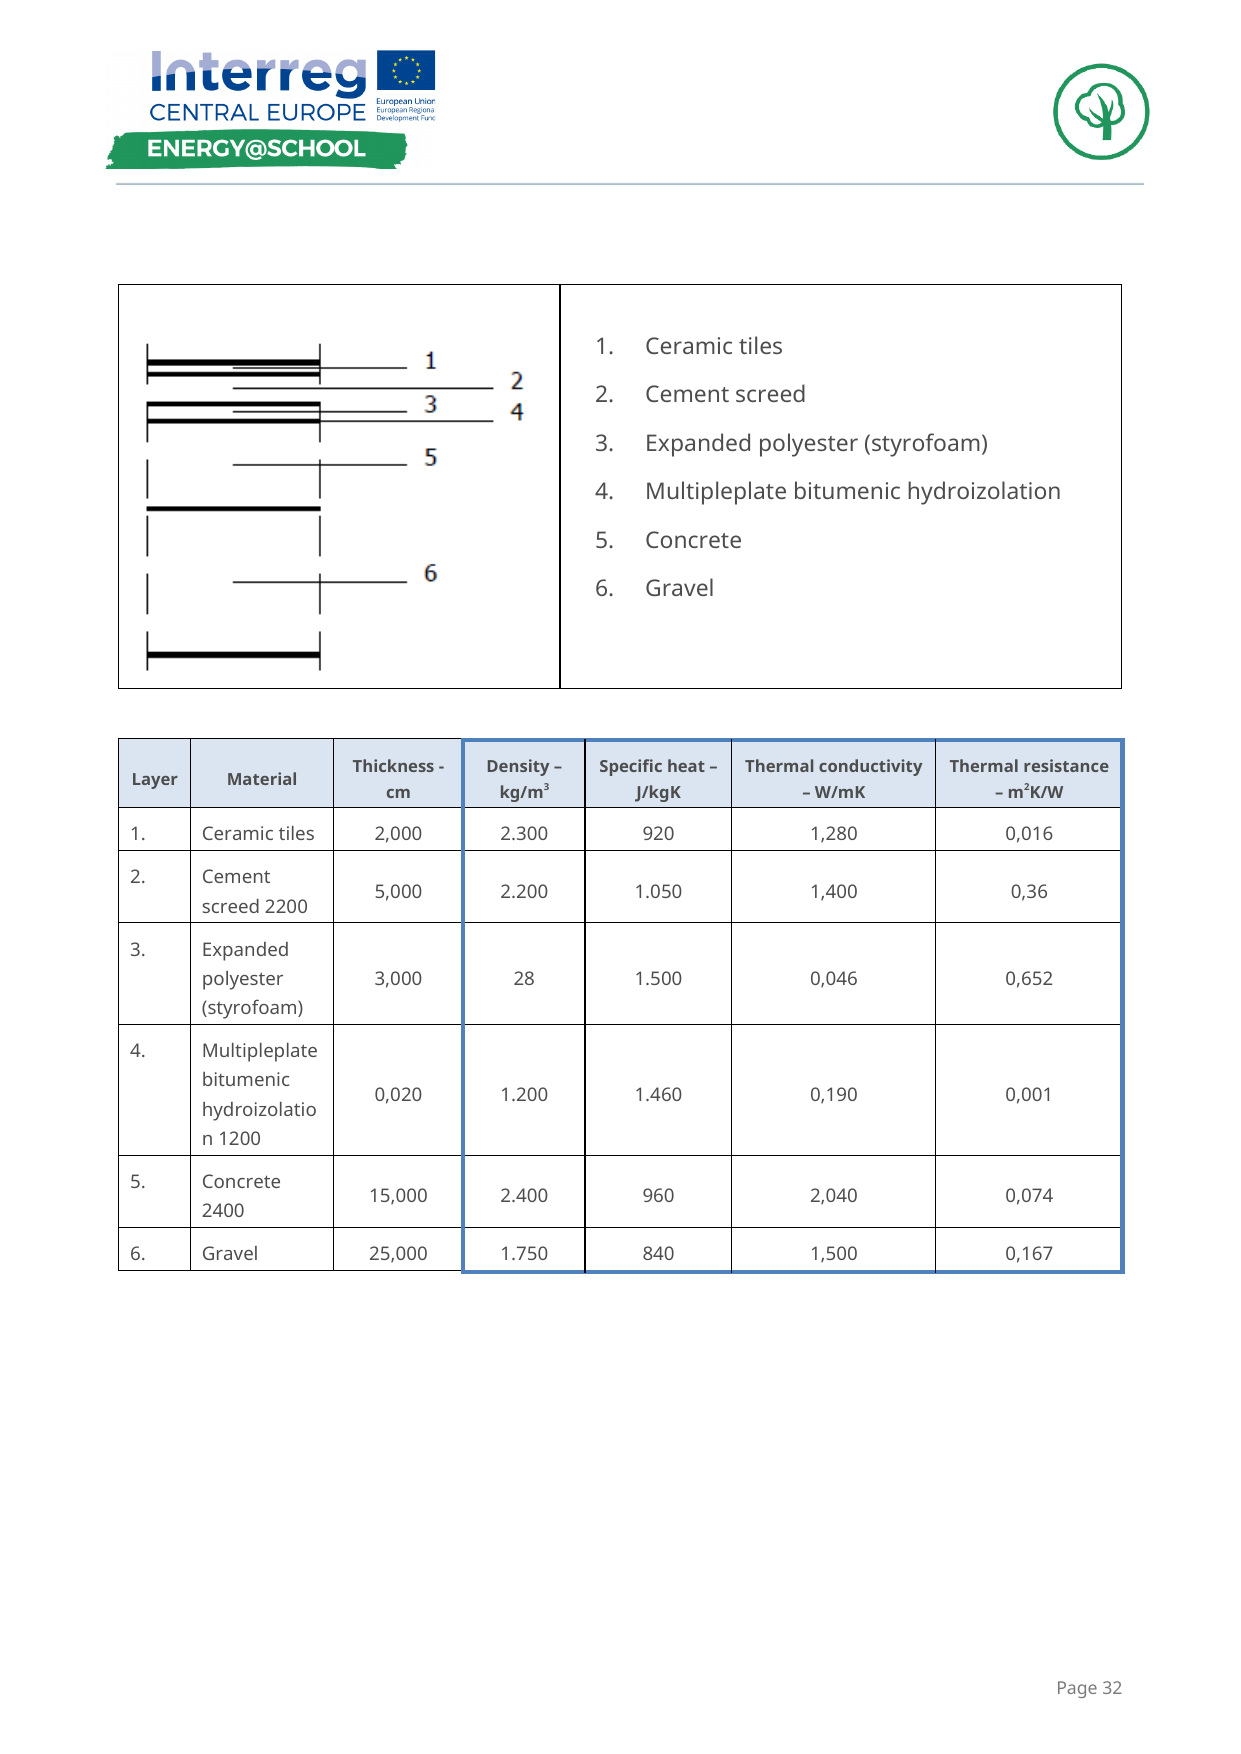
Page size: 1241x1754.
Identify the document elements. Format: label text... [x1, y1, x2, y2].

table_cell 0,020 [334, 1025, 461, 1154]
table_cell 2.300 [465, 808, 584, 850]
table_cell 1.750 [465, 1228, 584, 1269]
table_cell 2.200 [465, 851, 584, 922]
table_header Thermal conductivity – W/mK [732, 742, 935, 807]
table_header Ceramic tiles Cement screed Expanded polyester (styrofoam) Multipleplate bitumenic hydroizolation Concrete Gravel [561, 285, 1121, 688]
table_cell 2,000 [334, 808, 461, 850]
table_cell 0,001 [936, 1025, 1120, 1154]
table_cell 0,046 [732, 923, 935, 1024]
table_cell Cement screed 2200 [191, 851, 333, 922]
table_header [119, 285, 559, 688]
table_cell 2. [119, 851, 190, 922]
table_header Specific heat – J/kgK [586, 742, 731, 807]
table_header Material [191, 739, 333, 807]
table_cell 0,167 [936, 1228, 1120, 1269]
table_cell 2.400 [465, 1156, 584, 1227]
table_cell 2,040 [732, 1156, 935, 1227]
table_header Density – kg/m3 [465, 742, 584, 807]
table_cell 1. [119, 808, 190, 850]
table_cell 1.200 [465, 1025, 584, 1154]
table_cell Multipleplate bitumenic hydroizolation 1200 [191, 1025, 333, 1154]
table_cell 1.460 [586, 1025, 731, 1154]
table_cell 3,000 [334, 923, 461, 1024]
table_cell 840 [586, 1228, 731, 1269]
table_cell 5,000 [334, 851, 461, 922]
table_cell Concrete 2400 [191, 1156, 333, 1227]
table_cell 960 [586, 1156, 731, 1227]
table_cell 6. [119, 1228, 190, 1269]
table_cell 4. [119, 1025, 190, 1154]
table_cell 28 [465, 923, 584, 1024]
table_cell 15,000 [334, 1156, 461, 1227]
table_cell 0,652 [936, 923, 1120, 1024]
picture [128, 330, 543, 687]
table_cell 920 [586, 808, 731, 850]
table_header Thermal resistance – m2K/W [936, 742, 1120, 807]
table_cell 1,280 [732, 808, 935, 850]
table_cell Expanded polyester (styrofoam) [191, 923, 333, 1024]
table_cell 1.500 [586, 923, 731, 1024]
table_cell 0,36 [936, 851, 1120, 922]
picture [54, 1, 1190, 238]
table_cell Gravel [191, 1228, 333, 1269]
table_cell Ceramic tiles [191, 808, 333, 850]
table_cell 5. [119, 1156, 190, 1227]
table_cell 0,190 [732, 1025, 935, 1154]
table_cell 1.050 [586, 851, 731, 922]
table_cell 1,500 [732, 1228, 935, 1269]
table_cell 25,000 [334, 1228, 461, 1269]
table_header Thickness - cm [334, 739, 461, 807]
table_cell 0,016 [936, 808, 1120, 850]
table_cell 3. [119, 923, 190, 1024]
table_cell 0,074 [936, 1156, 1120, 1227]
table_header Layer [119, 739, 190, 807]
table_cell 1,400 [732, 851, 935, 922]
